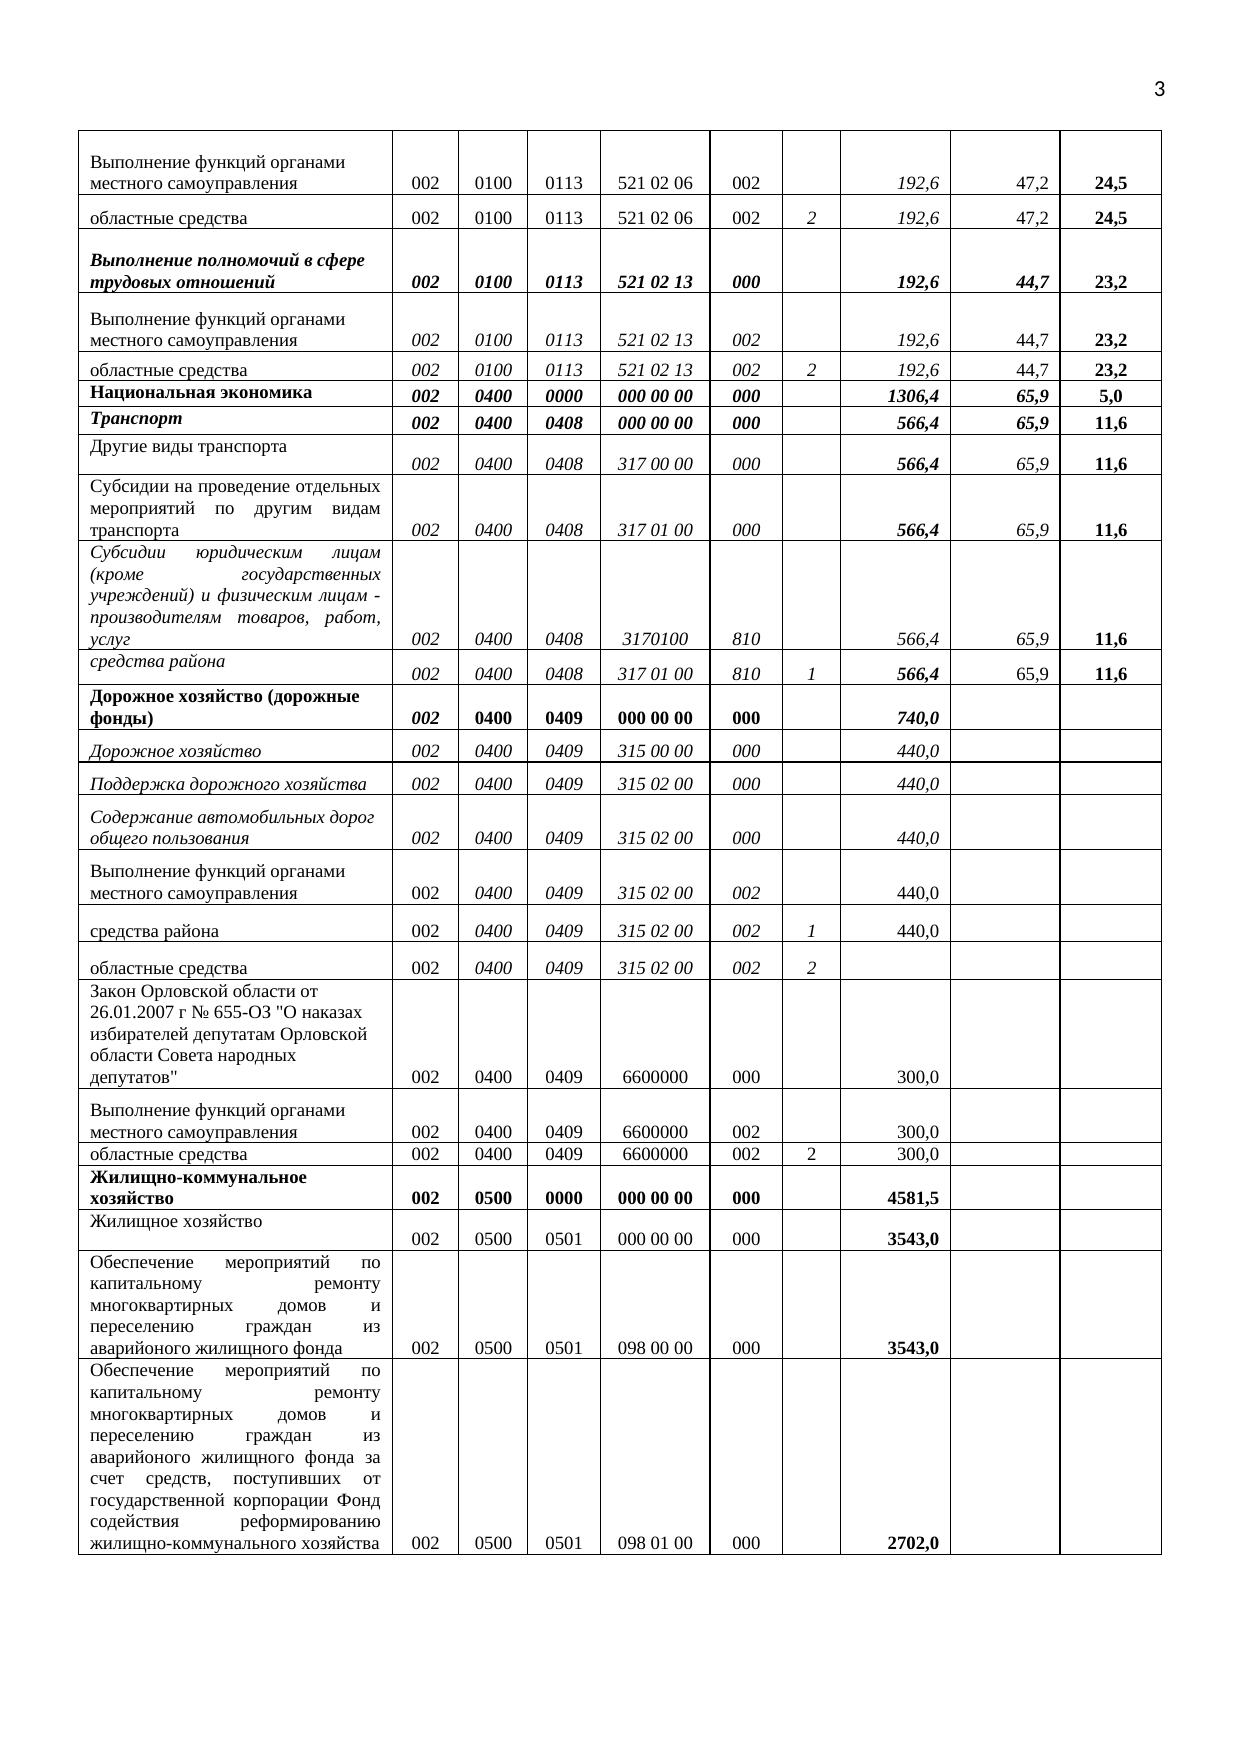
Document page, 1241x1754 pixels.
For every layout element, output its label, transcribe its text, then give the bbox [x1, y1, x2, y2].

table_cell 300,0 [841, 1089, 950, 1142]
table_cell 44,7 [951, 352, 1059, 380]
table_cell 0501 [528, 1210, 600, 1249]
table_cell Содержание автомобильных дорог общего пользования [79, 795, 392, 849]
table_cell 002 [393, 435, 458, 474]
table_cell 1306,4 [841, 381, 950, 406]
table_cell 0000 [528, 381, 600, 406]
table_cell 3543,0 [841, 1251, 950, 1358]
table_cell [783, 980, 840, 1087]
table_cell 0409 [528, 730, 600, 761]
table_cell 44,7 [951, 293, 1059, 351]
table_cell 11,6 [1061, 475, 1161, 540]
table_cell [951, 1359, 1059, 1553]
table_cell 000 [711, 435, 782, 474]
table_cell Национальная экономика [79, 381, 392, 406]
table_cell 11,6 [1061, 541, 1161, 649]
table_cell 1 [783, 650, 840, 684]
table_cell 6600000 [601, 980, 709, 1087]
table_cell [951, 1166, 1059, 1209]
table_cell 0400 [459, 475, 527, 540]
table_cell 0409 [528, 1089, 600, 1142]
table_cell 315 02 00 [601, 942, 709, 978]
table_cell [783, 131, 840, 194]
table_cell 002 [393, 1359, 458, 1553]
table_cell 002 [393, 905, 458, 941]
table_cell 0400 [459, 381, 527, 406]
table_cell 44,7 [951, 229, 1059, 292]
table_cell 002 [711, 352, 782, 380]
table_cell Выполнение функций органами местного самоуправления [79, 293, 392, 351]
table_cell 0400 [459, 1089, 527, 1142]
table_cell 566,4 [841, 650, 950, 684]
table_cell 440,0 [841, 730, 950, 761]
table_cell 6600000 [601, 1143, 709, 1165]
table_cell Выполнение функций органами местного самоуправления [79, 131, 392, 194]
table_cell [783, 850, 840, 903]
table_cell 0500 [459, 1251, 527, 1358]
table_cell 0409 [528, 980, 600, 1087]
table_cell 740,0 [841, 685, 950, 728]
table_cell 2 [783, 195, 840, 228]
table_cell 002 [393, 942, 458, 978]
table_cell 23,2 [1061, 352, 1161, 380]
table_cell 23,2 [1061, 293, 1161, 351]
table_cell [1061, 942, 1161, 978]
table_cell 315 02 00 [601, 763, 709, 794]
table_cell Транспорт [79, 407, 392, 434]
table_cell [783, 293, 840, 351]
table_cell [783, 1089, 840, 1142]
table_cell 002 [393, 352, 458, 380]
table_cell 000 00 00 [601, 381, 709, 406]
table_cell 0400 [459, 541, 527, 649]
table_cell 002 [393, 381, 458, 406]
table_cell средства района [79, 650, 392, 684]
table_cell 11,6 [1061, 407, 1161, 434]
table_cell [1061, 1089, 1161, 1142]
table_cell [783, 763, 840, 794]
table_cell 002 [393, 763, 458, 794]
table_cell Другие виды транспорта [79, 435, 392, 474]
table_cell Жилищное хозяйство [79, 1210, 392, 1249]
table_cell 098 01 00 [601, 1359, 709, 1553]
table_cell [951, 980, 1059, 1087]
table_cell 0113 [528, 293, 600, 351]
table_cell 192,6 [841, 293, 950, 351]
table_cell 000 [711, 1166, 782, 1209]
table_cell Выполнение функций органами местного самоуправления [79, 850, 392, 903]
table_cell 002 [393, 795, 458, 849]
table_cell 000 [711, 475, 782, 540]
table_cell [951, 1089, 1059, 1142]
table_cell [1061, 1210, 1161, 1249]
table_cell 0409 [528, 685, 600, 728]
table_cell 0408 [528, 407, 600, 434]
table_cell 4581,5 [841, 1166, 950, 1209]
table_cell [1061, 795, 1161, 849]
table_cell 24,5 [1061, 131, 1161, 194]
table_cell 0408 [528, 541, 600, 649]
table_cell 65,9 [951, 407, 1059, 434]
table_cell 002 [393, 1143, 458, 1165]
table_cell 0500 [459, 1166, 527, 1209]
table_cell 566,4 [841, 435, 950, 474]
table_cell 11,6 [1061, 650, 1161, 684]
table_cell 0400 [459, 730, 527, 761]
table_cell 000 [711, 407, 782, 434]
table_cell [1061, 730, 1161, 761]
table_cell 0400 [459, 942, 527, 978]
table_cell 317 00 00 [601, 435, 709, 474]
table_cell 002 [393, 407, 458, 434]
table_cell Обеспечение мероприятий по капитальному ремонту многоквартирных домов и переселению граждан из аварийоного жилищного фонда за счет средств, поступивших от государственной корпорации Фонд содействия реформированию жилищно-коммунального хозяйства [79, 1359, 392, 1553]
table_cell [951, 763, 1059, 794]
table_cell [783, 730, 840, 761]
table_cell 002 [711, 1143, 782, 1165]
table_cell [841, 942, 950, 978]
table_cell [783, 795, 840, 849]
table_cell 000 00 00 [601, 1166, 709, 1209]
table_cell [951, 1143, 1059, 1165]
table_cell средства района [79, 905, 392, 941]
table_cell 098 00 00 [601, 1251, 709, 1358]
table_cell 0113 [528, 229, 600, 292]
table_cell [783, 1359, 840, 1553]
table_cell 566,4 [841, 407, 950, 434]
table_cell 810 [711, 541, 782, 649]
table_cell [951, 730, 1059, 761]
table_cell 002 [711, 905, 782, 941]
table_cell 0400 [459, 650, 527, 684]
table_cell 002 [393, 131, 458, 194]
table_cell 002 [393, 850, 458, 903]
table_cell 521 02 13 [601, 293, 709, 351]
table_cell 002 [711, 942, 782, 978]
table_cell 2 [783, 942, 840, 978]
table_cell 0100 [459, 195, 527, 228]
table_cell [1061, 980, 1161, 1087]
table_cell 0408 [528, 435, 600, 474]
table_cell 47,2 [951, 195, 1059, 228]
table_cell [783, 541, 840, 649]
table_cell 002 [393, 195, 458, 228]
table_cell областные средства [79, 942, 392, 978]
table_cell [783, 685, 840, 728]
table_cell 000 [711, 980, 782, 1087]
table_cell 315 02 00 [601, 795, 709, 849]
table_cell 0409 [528, 1143, 600, 1165]
table_cell Субсидии юридическим лицам (кроме государственных учреждений) и физическим лицам - производителям товаров, работ, услуг [79, 541, 392, 649]
table_cell Субсидии на проведение отдельных мероприятий по другим видам транспорта [79, 475, 392, 540]
table_cell 002 [393, 1210, 458, 1249]
table_cell областные средства [79, 1143, 392, 1165]
table_cell 47,2 [951, 131, 1059, 194]
table_cell 440,0 [841, 905, 950, 941]
table_cell 0408 [528, 650, 600, 684]
table_cell 440,0 [841, 795, 950, 849]
table_cell [1061, 1166, 1161, 1209]
table_cell [783, 435, 840, 474]
table_cell областные средства [79, 195, 392, 228]
table_cell 192,6 [841, 195, 950, 228]
table_cell [783, 475, 840, 540]
table_cell [1061, 1143, 1161, 1165]
table_cell 0400 [459, 1143, 527, 1165]
table_cell [1061, 905, 1161, 941]
table_cell 002 [711, 131, 782, 194]
table_cell 002 [393, 1089, 458, 1142]
table_cell [783, 381, 840, 406]
table_cell 317 01 00 [601, 475, 709, 540]
table_cell [951, 795, 1059, 849]
table_cell 0100 [459, 131, 527, 194]
table_cell 6600000 [601, 1089, 709, 1142]
table_cell 0501 [528, 1359, 600, 1553]
table_cell Дорожное хозяйство (дорожные фонды) [79, 685, 392, 728]
table_cell Жилищно-коммунальное хозяйство [79, 1166, 392, 1209]
table_cell 0100 [459, 293, 527, 351]
table_cell 002 [393, 730, 458, 761]
table_cell 002 [393, 293, 458, 351]
table_cell [951, 905, 1059, 941]
table_cell [1061, 1359, 1161, 1553]
table_cell [783, 1210, 840, 1249]
table_cell 0409 [528, 763, 600, 794]
table_cell 0409 [528, 850, 600, 903]
table_cell 000 [711, 1359, 782, 1553]
table_cell Выполнение функций органами местного самоуправления [79, 1089, 392, 1142]
table_cell 0113 [528, 131, 600, 194]
table_cell 002 [393, 980, 458, 1087]
table_cell 521 02 13 [601, 229, 709, 292]
table_cell 002 [711, 850, 782, 903]
table_cell [783, 1251, 840, 1358]
table_cell 002 [711, 195, 782, 228]
table_cell 65,9 [951, 475, 1059, 540]
table_cell 0501 [528, 1251, 600, 1358]
table_cell 566,4 [841, 475, 950, 540]
table_cell 0000 [528, 1166, 600, 1209]
table_cell 1 [783, 905, 840, 941]
table_cell 0400 [459, 435, 527, 474]
table_cell 002 [393, 685, 458, 728]
table_cell 000 [711, 685, 782, 728]
table_cell Выполнение полномочий в сфере трудовых отношений [79, 229, 392, 292]
table_cell 0400 [459, 850, 527, 903]
table_cell 0100 [459, 229, 527, 292]
table_cell Закон Орловской области от 26.01.2007 г № 655-ОЗ "О наказах избирателей депутатам Орловской области Совета народных депутатов" [79, 980, 392, 1087]
table_cell 002 [393, 1166, 458, 1209]
table_cell 2 [783, 1143, 840, 1165]
table_cell [783, 1166, 840, 1209]
table_cell 000 [711, 1251, 782, 1358]
table_cell [783, 229, 840, 292]
table_cell [951, 1210, 1059, 1249]
table_cell [1061, 850, 1161, 903]
table_cell 440,0 [841, 763, 950, 794]
table_cell 65,9 [951, 541, 1059, 649]
table_cell 3543,0 [841, 1210, 950, 1249]
table_cell 0400 [459, 795, 527, 849]
table_cell 192,6 [841, 131, 950, 194]
table_cell 0500 [459, 1359, 527, 1553]
table_cell 000 [711, 795, 782, 849]
table_cell Обеспечение мероприятий по капитальному ремонту многоквартирных домов и переселению граждан из аварийоного жилищного фонда [79, 1251, 392, 1358]
table_cell 000 00 00 [601, 685, 709, 728]
table_cell 0400 [459, 980, 527, 1087]
table_cell 521 02 06 [601, 131, 709, 194]
table_cell 11,6 [1061, 435, 1161, 474]
table_cell 000 00 00 [601, 1210, 709, 1249]
table_cell 521 02 13 [601, 352, 709, 380]
table_cell 002 [393, 650, 458, 684]
table_cell 000 00 00 [601, 407, 709, 434]
table_cell 0100 [459, 352, 527, 380]
table_cell [1061, 1251, 1161, 1358]
table_cell [783, 407, 840, 434]
table_cell 24,5 [1061, 195, 1161, 228]
table_cell 0400 [459, 905, 527, 941]
table_cell [951, 685, 1059, 728]
table_cell 000 [711, 730, 782, 761]
table_cell областные средства [79, 352, 392, 380]
table_cell 810 [711, 650, 782, 684]
table_cell 315 02 00 [601, 850, 709, 903]
table_cell 192,6 [841, 229, 950, 292]
table_cell 315 00 00 [601, 730, 709, 761]
table_cell 65,9 [951, 650, 1059, 684]
table_cell 440,0 [841, 850, 950, 903]
table_cell 300,0 [841, 980, 950, 1087]
table_cell 3170100 [601, 541, 709, 649]
table_cell 000 [711, 381, 782, 406]
table_cell [1061, 685, 1161, 728]
table_cell 0113 [528, 352, 600, 380]
table_cell [951, 1251, 1059, 1358]
table_cell 5,0 [1061, 381, 1161, 406]
table_cell 65,9 [951, 435, 1059, 474]
table_cell 0409 [528, 905, 600, 941]
table_cell 0113 [528, 195, 600, 228]
table_cell 0400 [459, 685, 527, 728]
table_cell 000 [711, 229, 782, 292]
table_cell 315 02 00 [601, 905, 709, 941]
table_cell 317 01 00 [601, 650, 709, 684]
table_cell 002 [711, 1089, 782, 1142]
table_cell 000 [711, 763, 782, 794]
table_cell 300,0 [841, 1143, 950, 1165]
table_cell 002 [393, 475, 458, 540]
table_cell 2702,0 [841, 1359, 950, 1553]
table_cell 192,6 [841, 352, 950, 380]
table_cell 002 [393, 541, 458, 649]
table_cell 0500 [459, 1210, 527, 1249]
table_cell 002 [711, 293, 782, 351]
table_cell 521 02 06 [601, 195, 709, 228]
table_cell [951, 942, 1059, 978]
table_cell 0400 [459, 407, 527, 434]
table_cell [951, 850, 1059, 903]
table_cell Дорожное хозяйство [79, 730, 392, 761]
table_cell 2 [783, 352, 840, 380]
table_cell 23,2 [1061, 229, 1161, 292]
table_cell 002 [393, 1251, 458, 1358]
table_cell [1061, 763, 1161, 794]
table_cell 000 [711, 1210, 782, 1249]
table_cell 002 [393, 229, 458, 292]
table_cell 65,9 [951, 381, 1059, 406]
table_cell 0409 [528, 795, 600, 849]
table_cell 566,4 [841, 541, 950, 649]
table_cell 0400 [459, 763, 527, 794]
table_cell 0408 [528, 475, 600, 540]
table_cell Поддержка дорожного хозяйства [79, 763, 392, 794]
table_cell 0409 [528, 942, 600, 978]
